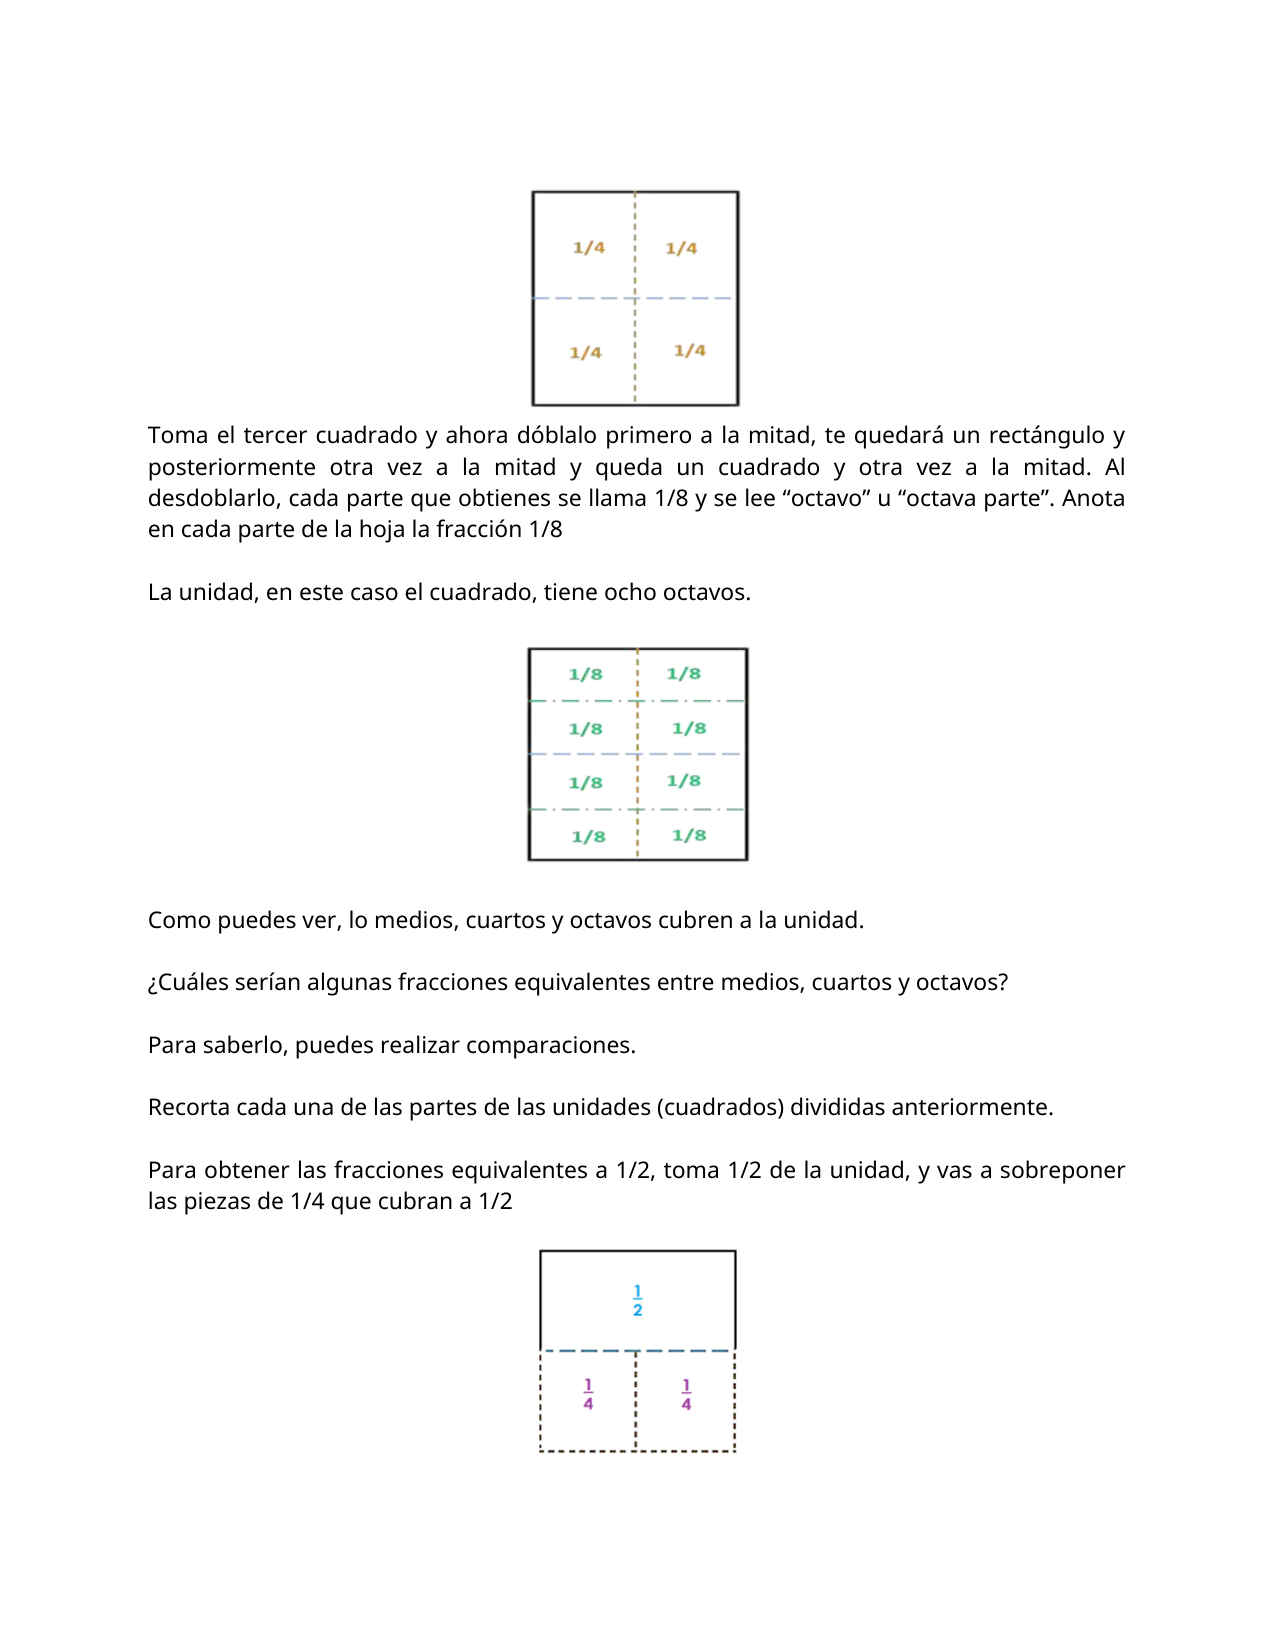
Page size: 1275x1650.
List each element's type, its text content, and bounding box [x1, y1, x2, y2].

picture [503, 177, 772, 420]
text Como puedes ver, lo medios, cuartos y octavos cubren a la unidad. [148, 904, 1127, 935]
text Para obtener las fracciones equivalentes a 1/2, toma 1/2 de la unidad, y vas a sobreponer las piezas de 1/4 que cubran a 1/2 [148, 1154, 1127, 1216]
text ¿Cuáles serían algunas fracciones equivalentes entre medios, cuartos y octavos? [148, 966, 1127, 997]
text Recorta cada una de las partes de las unidades (cuadrados) divididas anteriormente. [148, 1091, 1127, 1122]
text Toma el tercer cuadrado y ahora dóblalo primero a la mitad, te quedará un rectángulo y posteriormente otra vez a la mitad y queda un cuadrado y otra vez a la mitad. Al desdoblarlo, cada parte que obtienes se llama 1/8 y se lee “octavo” u “octava parte”. Anota en cada parte de la hoja la fracción 1/8 [148, 419, 1127, 544]
picture [510, 638, 765, 873]
text La unidad, en este caso el cuadrado, tiene ocho octavos. [148, 576, 1127, 607]
text Para saberlo, puedes realizar comparaciones. [148, 1029, 1127, 1060]
picture [537, 1247, 738, 1455]
